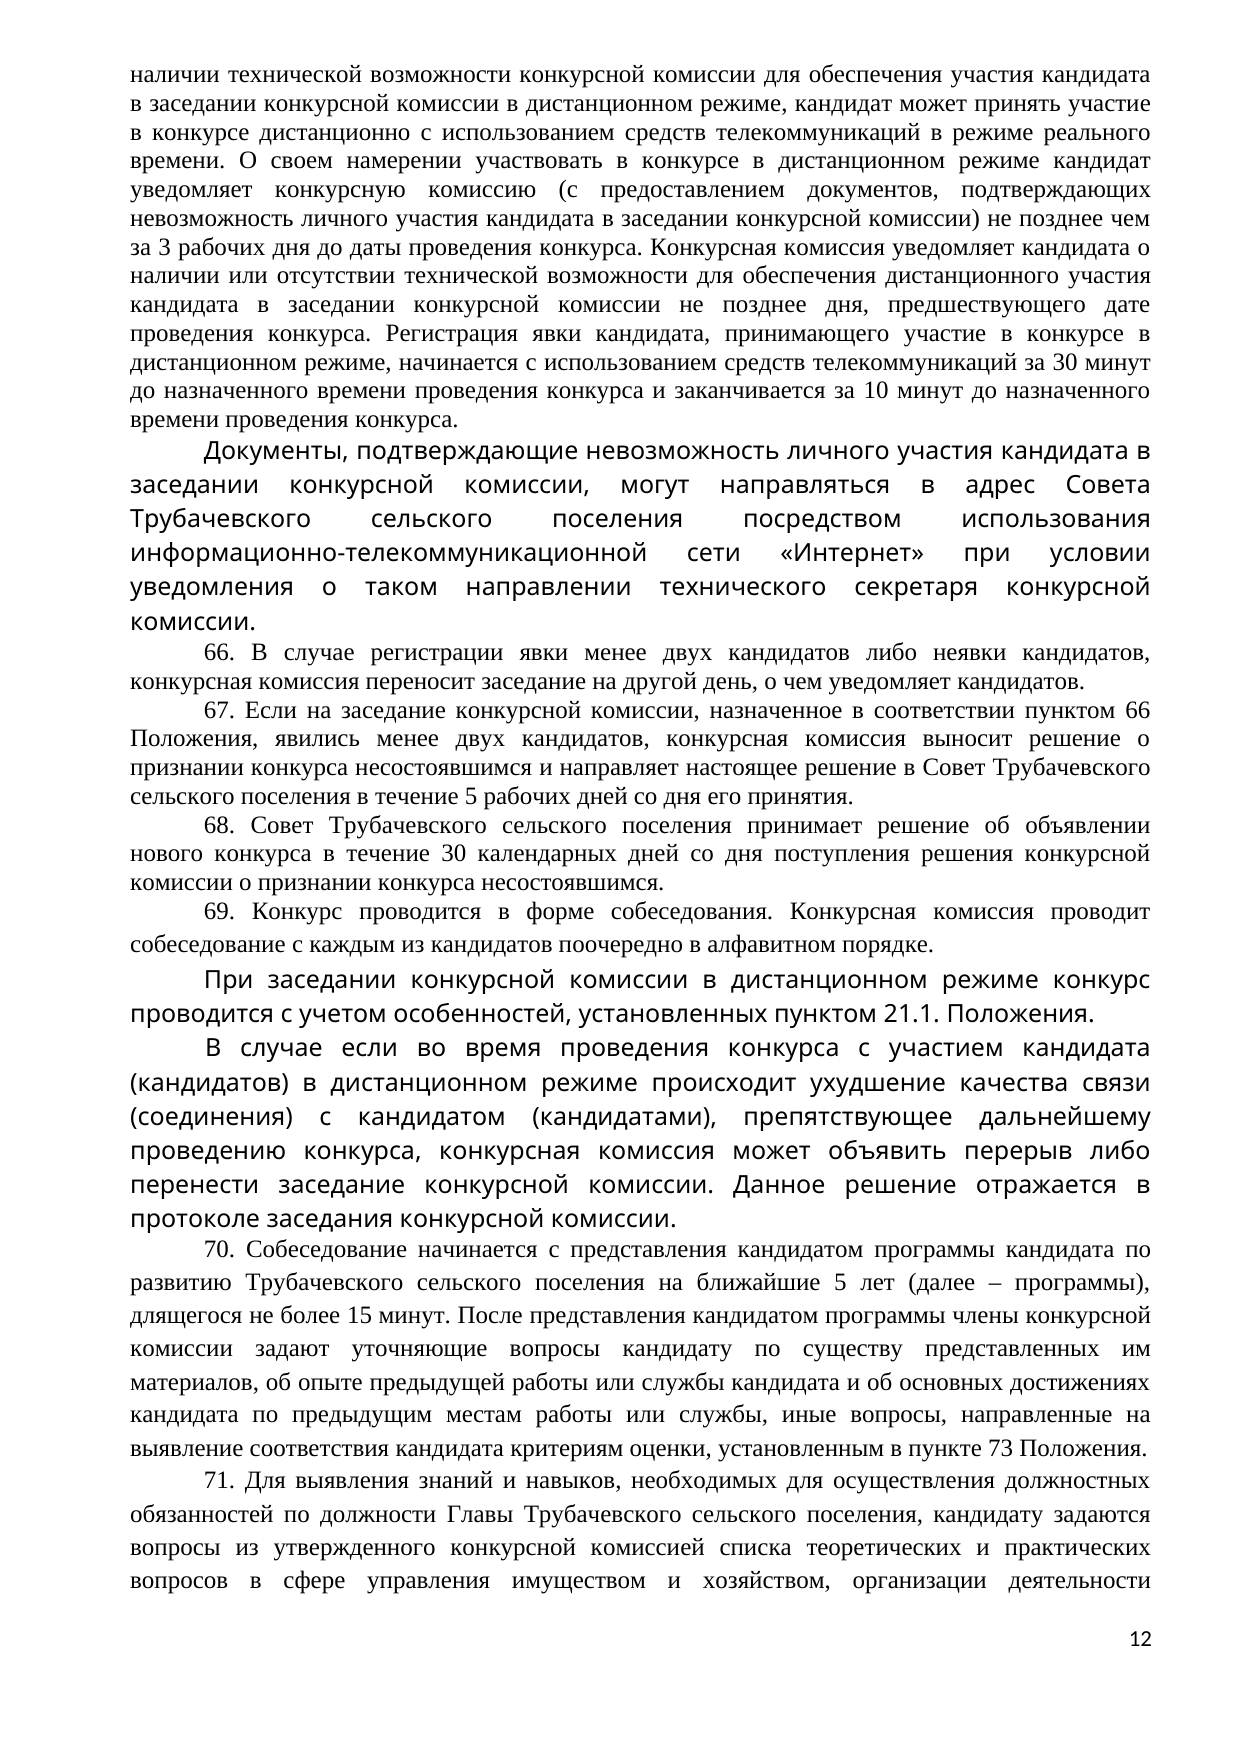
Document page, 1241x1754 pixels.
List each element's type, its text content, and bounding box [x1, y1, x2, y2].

list При заседании конкурсной комиссии в дистанционном режиме конкурс проводится с учетом особенностей, установленных пунктом 21.1. Положения. [130, 962, 1152, 1030]
list 66. В случае регистрации явки менее двух кандидатов либо неявки кандидатов, конкурсная комиссия переносит заседание на другой день, о чем уведомляет кандидатов. [130, 637, 1152, 695]
text 69. Конкурс проводится в форме собеседования. Конкурсная комиссия проводит собеседование с каждым из кандидатов поочередно в алфавитном порядке. [130, 896, 1152, 958]
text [130, 1466, 1152, 1593]
list Документы, подтверждающие невозможность личного участия кандидата в заседании конкурсной комиссии, могут направляться в адрес Совета Трубачевского сельского поселения посредством использования информационно-телекоммуникационной сети «Интернет» при условии уведомления о таком направлении технического секретаря конкурсной комиссии. [130, 433, 1152, 637]
list В случае если во время проведения конкурса с участием кандидата (кандидатов) в дистанционном режиме происходит ухудшение качества связи (соединения) с кандидатом (кандидатами), препятствующее дальнейшему проведению конкурса, конкурсная комиссия может объявить перерыв либо перенести заседание конкурсной комиссии. Данное решение отражается в протоколе заседания конкурсной комиссии. [130, 1030, 1152, 1234]
list 68. Совет Трубачевского сельского поселения принимает решение об объявлении нового конкурса в течение 30 календарных дней со дня поступления решения конкурсной комиссии о признании конкурса несостоявшимся. [130, 810, 1152, 896]
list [130, 59, 1152, 433]
list 67. Если на заседание конкурсной комиссии, назначенное в соответствии пунктом 66 Положения, явились менее двух кандидатов, конкурсная комиссия выносит решение о признании конкурса несостоявшимся и направляет настоящее решение в Совет Трубачевского сельского поселения в течение 5 рабочих дней со дня его принятия. [130, 695, 1152, 810]
text 70. Собеседование начинается с представления кандидатом программы кандидата по развитию Трубачевского сельского поселения на ближайшие 5 лет (далее – программы), длящегося не более 15 минут. После представления кандидатом программы члены конкурсной комиссии задают уточняющие вопросы кандидату по существу представленных им материалов, об опыте предыдущей работы или службы кандидата и об основных достижениях кандидата по предыдущим местам работы или службы, иные вопросы, направленные на выявление соответствия кандидата критериям оценки, установленным в пункте 73 Положения. [130, 1234, 1152, 1461]
